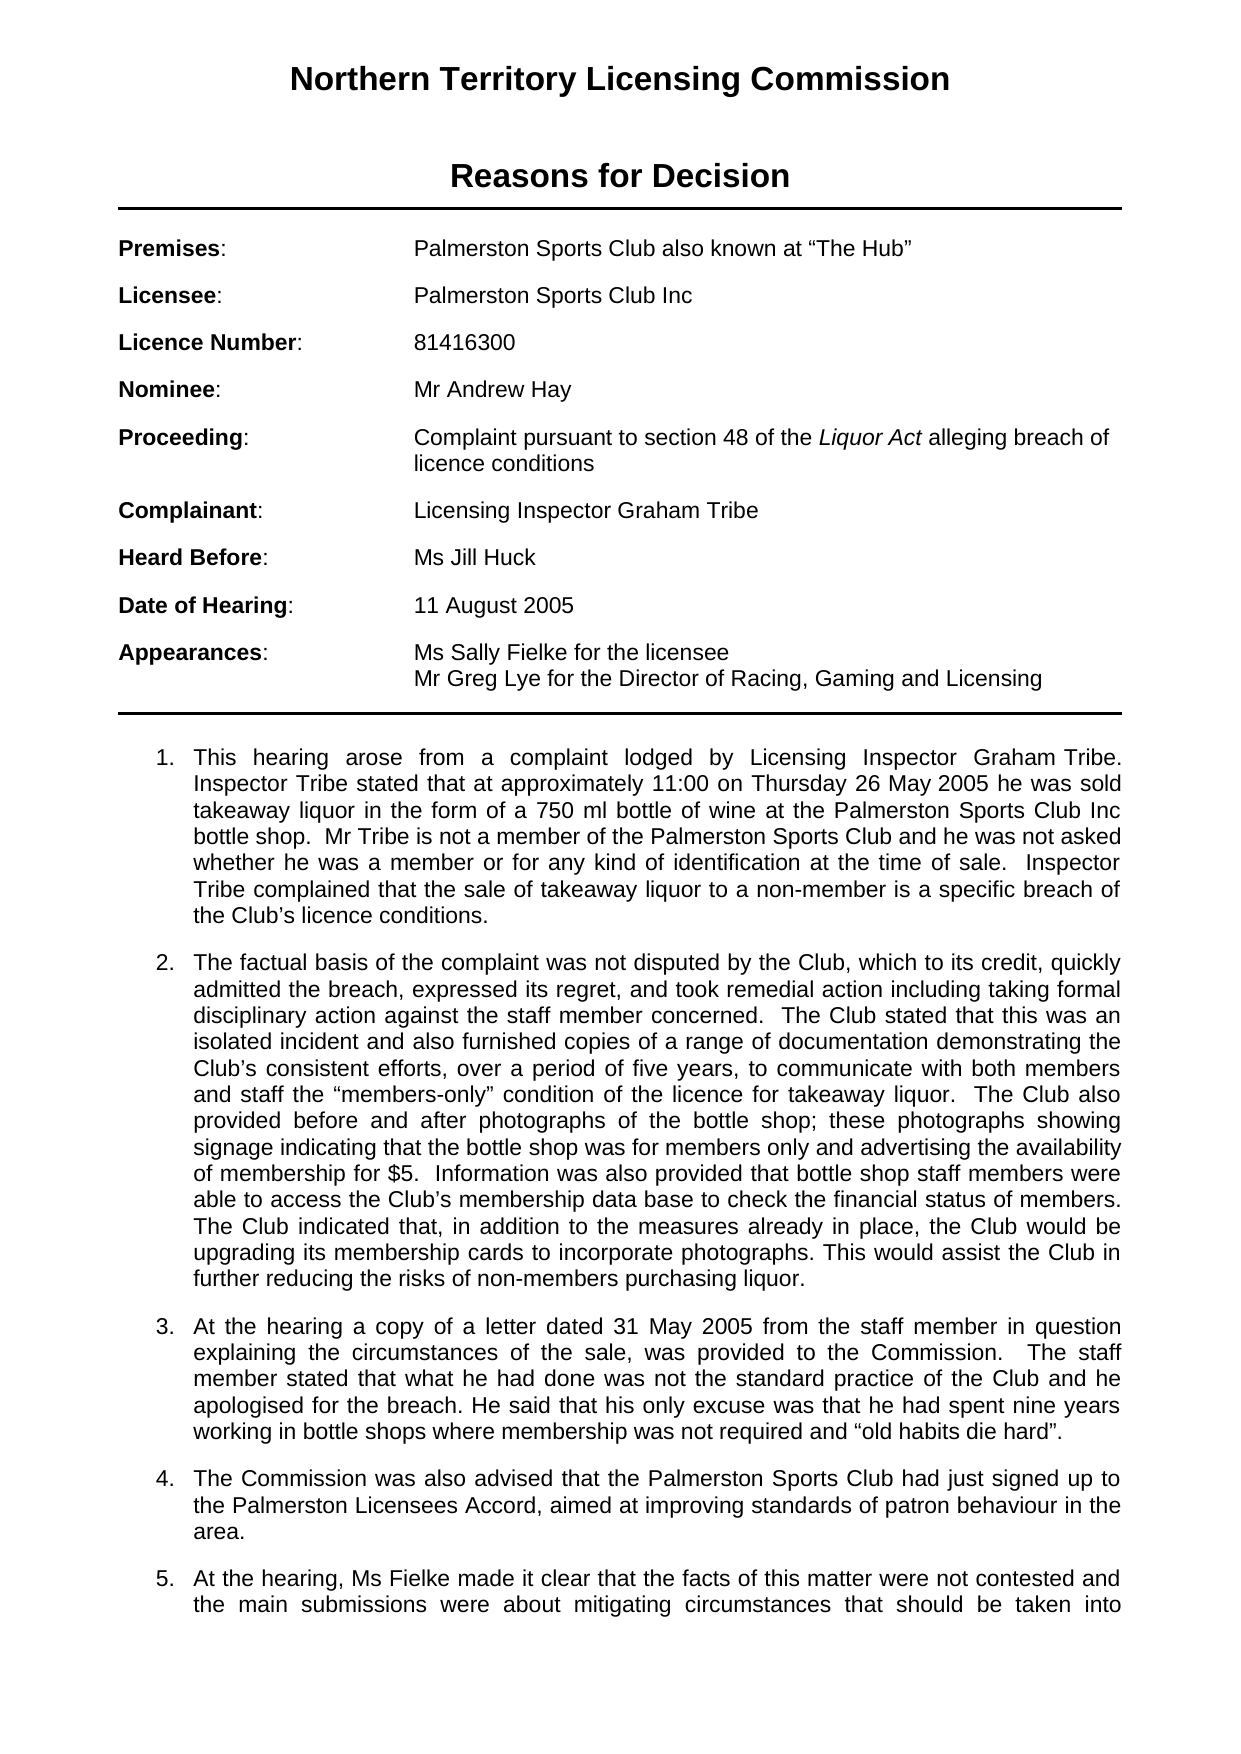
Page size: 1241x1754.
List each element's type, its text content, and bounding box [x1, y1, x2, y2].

list At the hearing a copy of a letter dated 31 May 2005 from the staff member in question explaining the circumstances of the sale, was provided to the Commission. The staff member stated that what he had done was not the standard practice of the Club and he apologised for the breach. He said that his only excuse was that he had spent nine years working in bottle shops where membership was not required and “old habits die hard”. [156, 1313, 1122, 1444]
list This hearing arose from a complaint lodg by Licensing Inspector Graham Tribe. Inspector Tribe stated that at approximately 11:00 on Thursday 26 May 2005 he was sold takeaway liquor in the form of a 750 ml bottle of wine at the Palmerston Sports Club Inc bottle shop. Mr Tribe is not a member of the Palmerston Sports Club and he was not asked whether he was a member or for any kind of identification at the time of sale. Inspector Tribe complained that the sale of takeaway liquor to a non-member is a specific breach of the Club’s licence conditions. [156, 744, 1122, 928]
text Appearances: Ms Sally Fielke for the licensee Mr Greg Lye for the Director of Racing, Gaming and Licensing [118, 639, 1122, 691]
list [156, 1565, 1122, 1618]
list The factual basis of the complaint was not disputed by the Club, which to its credit, quickly admitted the breach, expressed its regret, and took remedial action including taking formal disciplinary action against the staff member concerned. The Club stated that this was an isolated incident and also furnished copies of a range of documentation demonstrating the Club’s consistent efforts, over a period of five years, to communicate with both members and staff the “members-only” condition of the licence for takeaway liquor. The Club also provided before and after photographs of the bottle shop; these photographs showing signage indicating that the bottle shop was for members only and advertising the availability of membership for $5. Information was also provided that bottle shop staff members were able to access the Club’s membership data base to check the financial status of members. The Club indicated that, in addition to the measures already in place, the Club would be upgrading its membership cards to incorporate photographs. This would assist the Club in further reducing the risks of non-members purchasing liquor. [156, 949, 1122, 1292]
text Proceeding: Complaint pursuant to section 48 of the Liquor Act alleging breach of licence conditions [118, 424, 1122, 476]
subtitle Reasons for Decision [118, 156, 1122, 207]
text Nominee: Mr Andrew Hay [118, 376, 1122, 403]
text Date of Hearing: 11 August 2005 [118, 592, 1122, 618]
text Complainant: Licensing Inspector Graham Tribe [118, 497, 1122, 523]
text Heard Before: Ms Jill Huck [118, 544, 1122, 571]
text Premises: Palmerston Sports Club also known at “The Hub” [118, 235, 1122, 261]
text Licensee: Palmerston Sports Club Inc [118, 282, 1122, 308]
text Licence Number: 81416300 [118, 329, 1122, 356]
list The Commission was also advised that the Palmerston Sports Club had just signed up to the Palmerston Licensees Accord, aimed at improving standards of patron behaviour in the area. [156, 1465, 1122, 1544]
